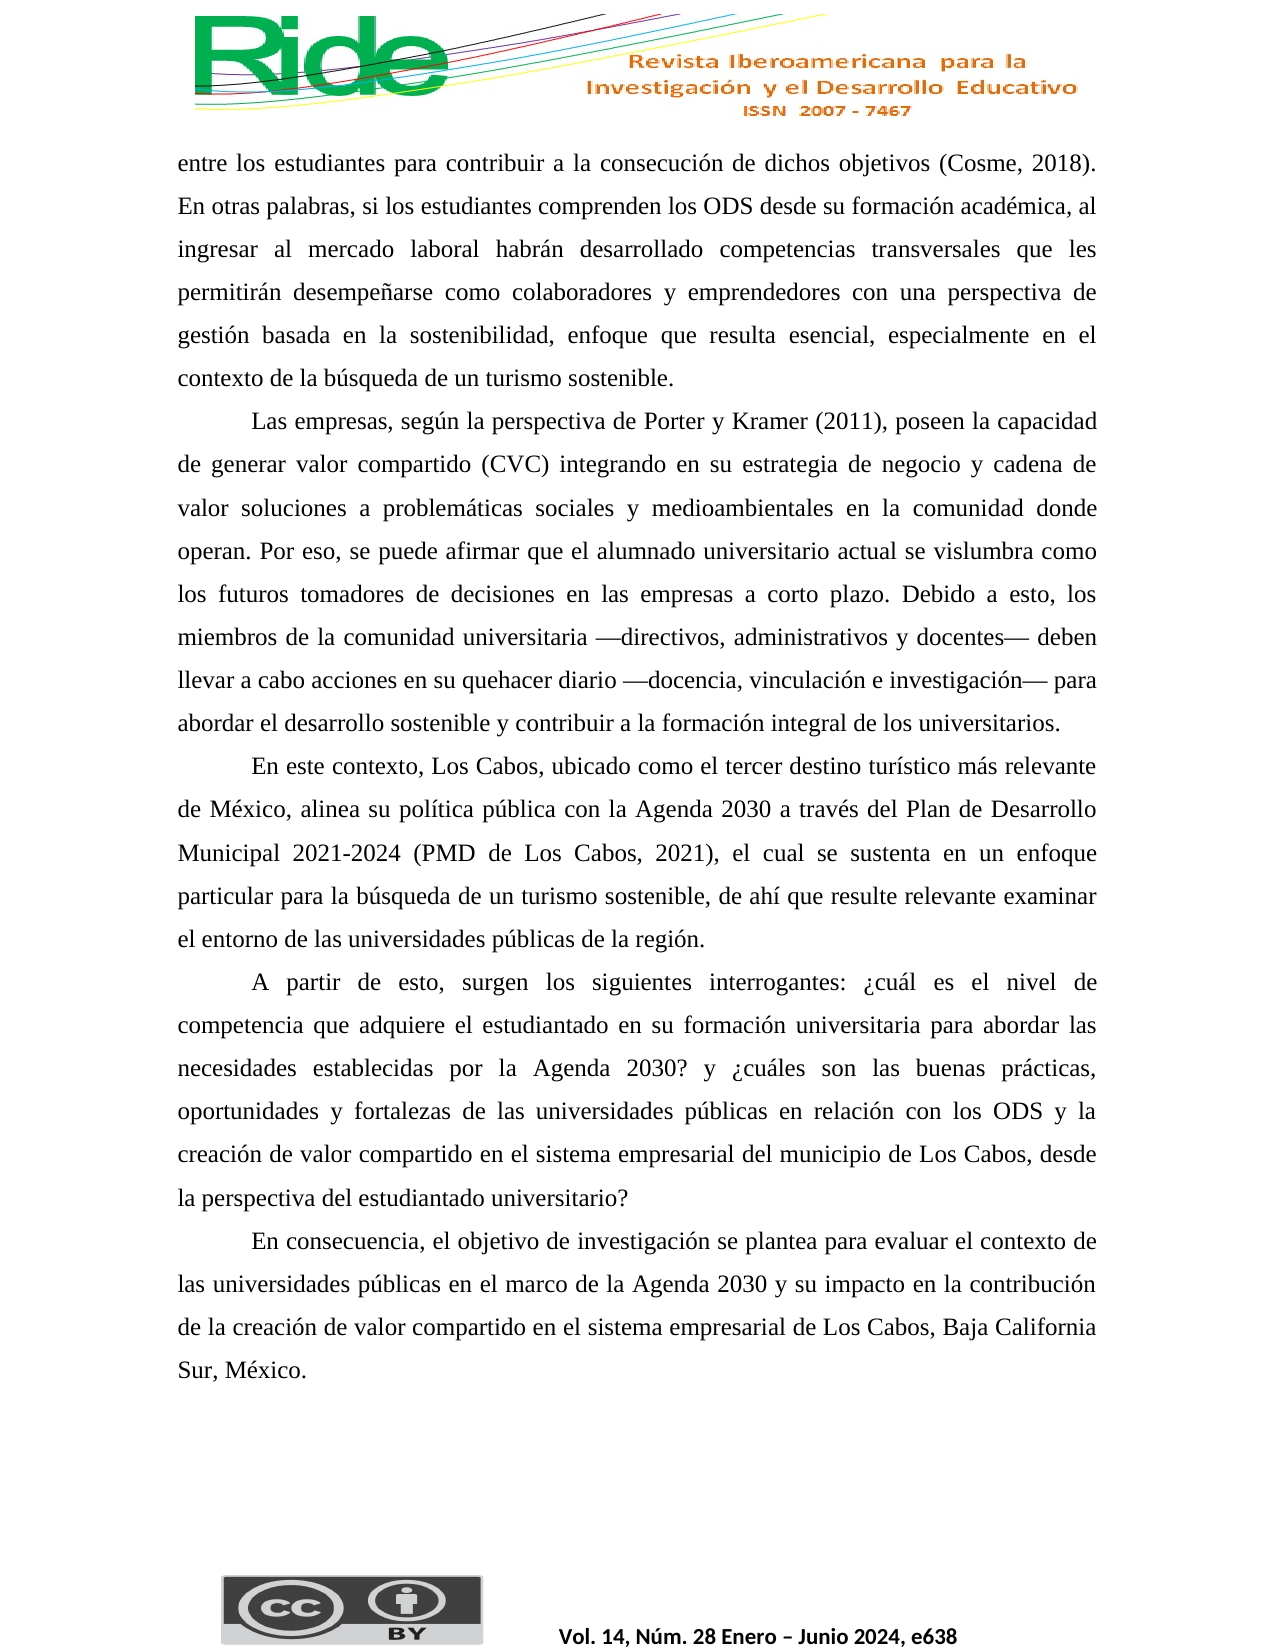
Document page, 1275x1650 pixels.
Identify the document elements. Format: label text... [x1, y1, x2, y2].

text En consecuencia, el objetivo de investigación se plantea para evaluar el contexto de las universidades públicas en el marco de la Agenda 2030 y su impacto en la contribución de la creación de valor compartido en el sistema empresarial de Los Cabos, Baja California Sur, México. [177, 1226, 1098, 1384]
text Las empresas, según la perspectiva de Porter y Kramer (2011), poseen la capacidad de generar valor compartido (CVC) integrando en su estrategia de negocio y cadena de valor soluciones a problemáticas sociales y medioambientales en la comunidad donde operan. Por eso, se puede afirmar que el alumnado universitario actual se vislumbra como los futuros tomadores de decisiones en las empresas a corto plazo. Debido a esto, los miembros de la comunidad universitaria —directivos, administrativos y docentes— deben llevar a cabo acciones en su quehacer diario —docencia, vinculación e investigación— para abordar el desarrollo sostenible y contribuir a la formación integral de los universitarios. [177, 406, 1098, 737]
text En este contexto, Los Cabos, ubicado como el tercer destino turístico más relevante de México, alinea su política pública con la Agenda 2030 a través del Plan de Desarrollo Municipal 2021-2024 (PMD de Los Cabos, 2021), el cual se sustenta en un enfoque particular para la búsqueda de un turismo sostenible, de ahí que resulte relevante examinar el entorno de las universidades públicas de la región. [177, 751, 1098, 953]
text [177, 148, 1098, 392]
picture [221, 1575, 484, 1645]
picture [194, 14, 1081, 119]
text A partir de esto, surgen los siguientes interrogantes: ¿cuál es el nivel de competencia que adquiere el estudiantado en su formación universitaria para abordar las necesidades establecidas por la Agenda 2030? y ¿cuáles son las buenas prácticas, oportunidades y fortalezas de las universidades públicas en relación con los ODS y la creación de valor compartido en el sistema empresarial del municipio de Los Cabos, desde la perspectiva del estudiantado universitario? [177, 967, 1098, 1211]
